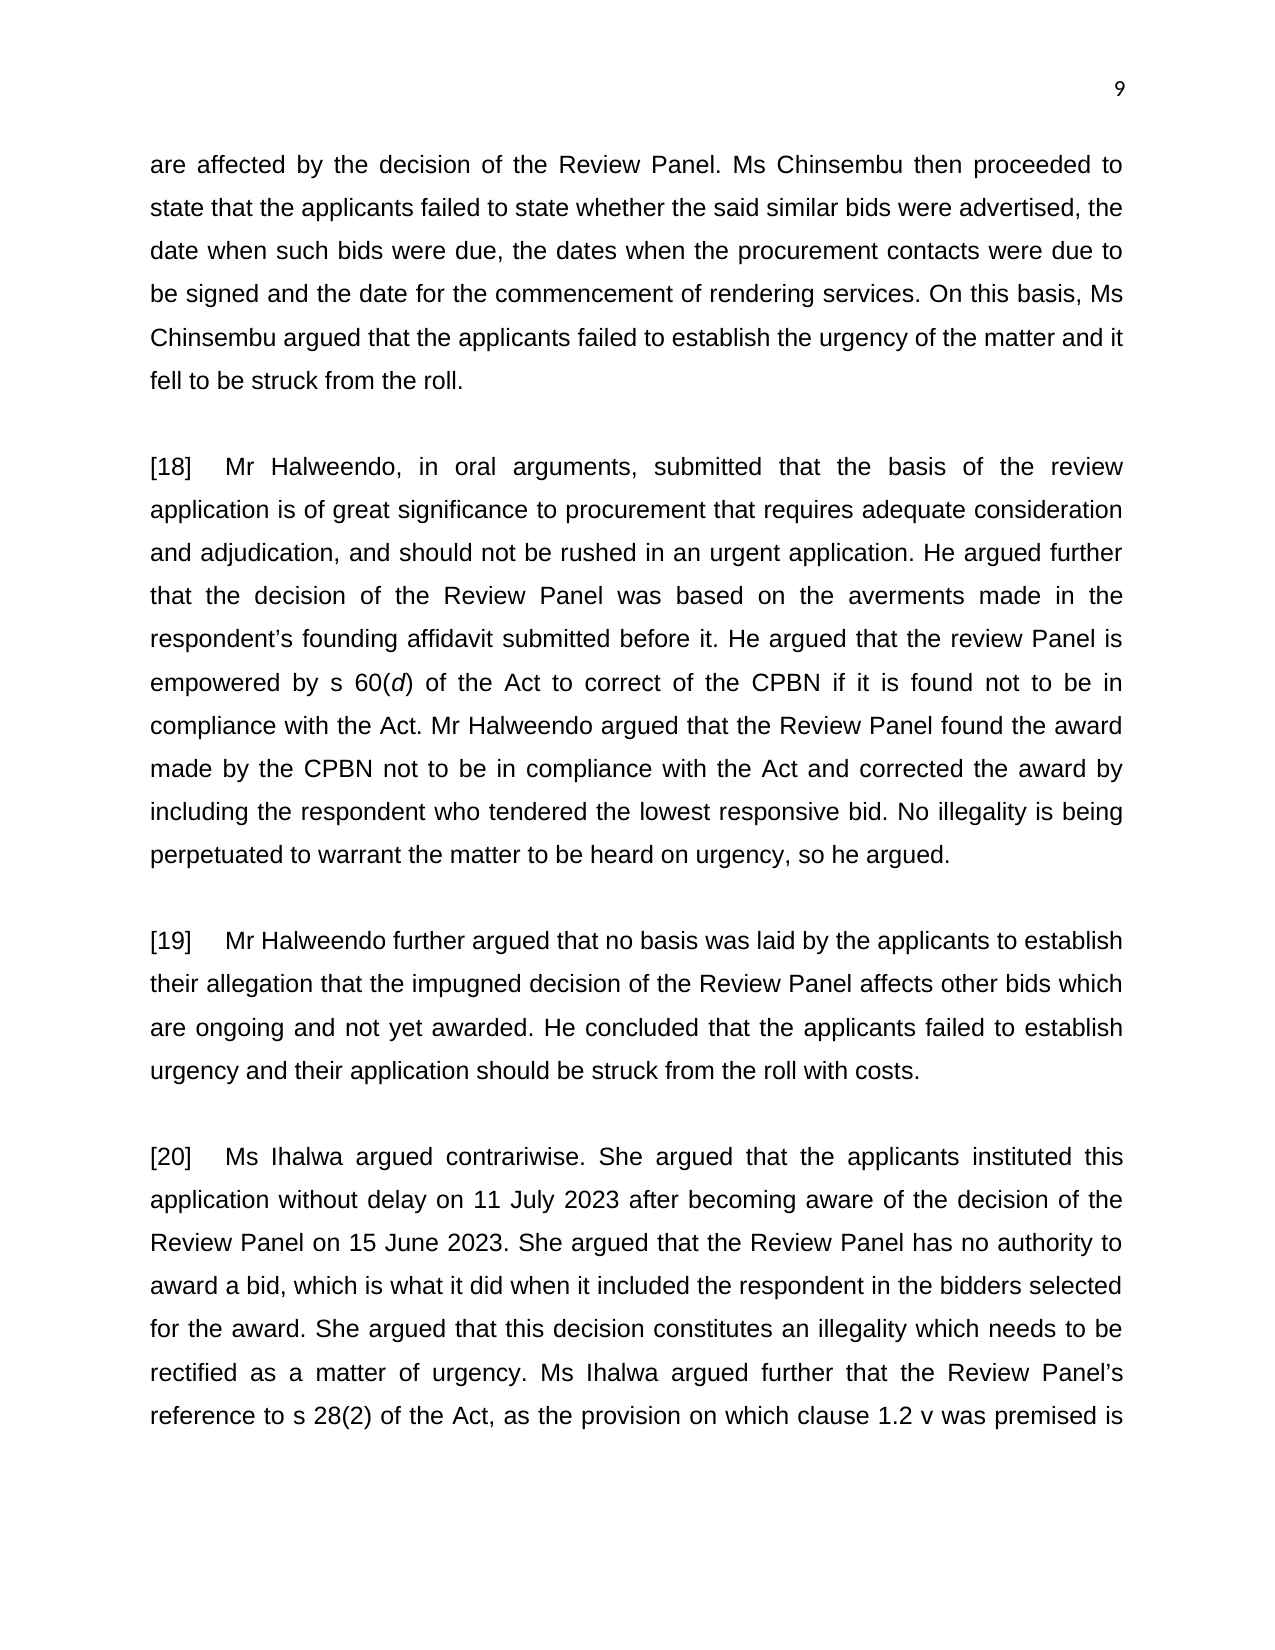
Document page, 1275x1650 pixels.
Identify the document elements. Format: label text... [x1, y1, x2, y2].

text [150, 150, 1125, 394]
text [18] Mr Halweendo, in oral arguments, submitted that the basis of the review application is of great significance to procurement that requires adequate consideration and adjudication, and should not be rushed in an urgent application. He argued further that the decision of the Review Panel was based on the averments made in the respondent’s founding affidavit submitted before it. He argued that the review Panel is empowered by s 60(d) of the Act to correct of the CPBN if it is found not to be in compliance with the Act. Mr Halweendo argued that the Review Panel found the award made by the CPBN not to be in compliance with the Act and corrected the award by including the respondent who tendered the lowest responsive bid. No illegality is being perpetuated to warrant the matter to be heard on urgency, so he argued. [150, 452, 1125, 869]
text [19] Mr Halweendo further argued that no basis was laid by the applicants to establish their allegation that the impugned decision of the Review Panel affects other bids which are ongoing and not yet awarded. He concluded that the applicants failed to establish urgency and their application should be struck from the roll with costs. [150, 926, 1125, 1084]
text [150, 1142, 1125, 1429]
